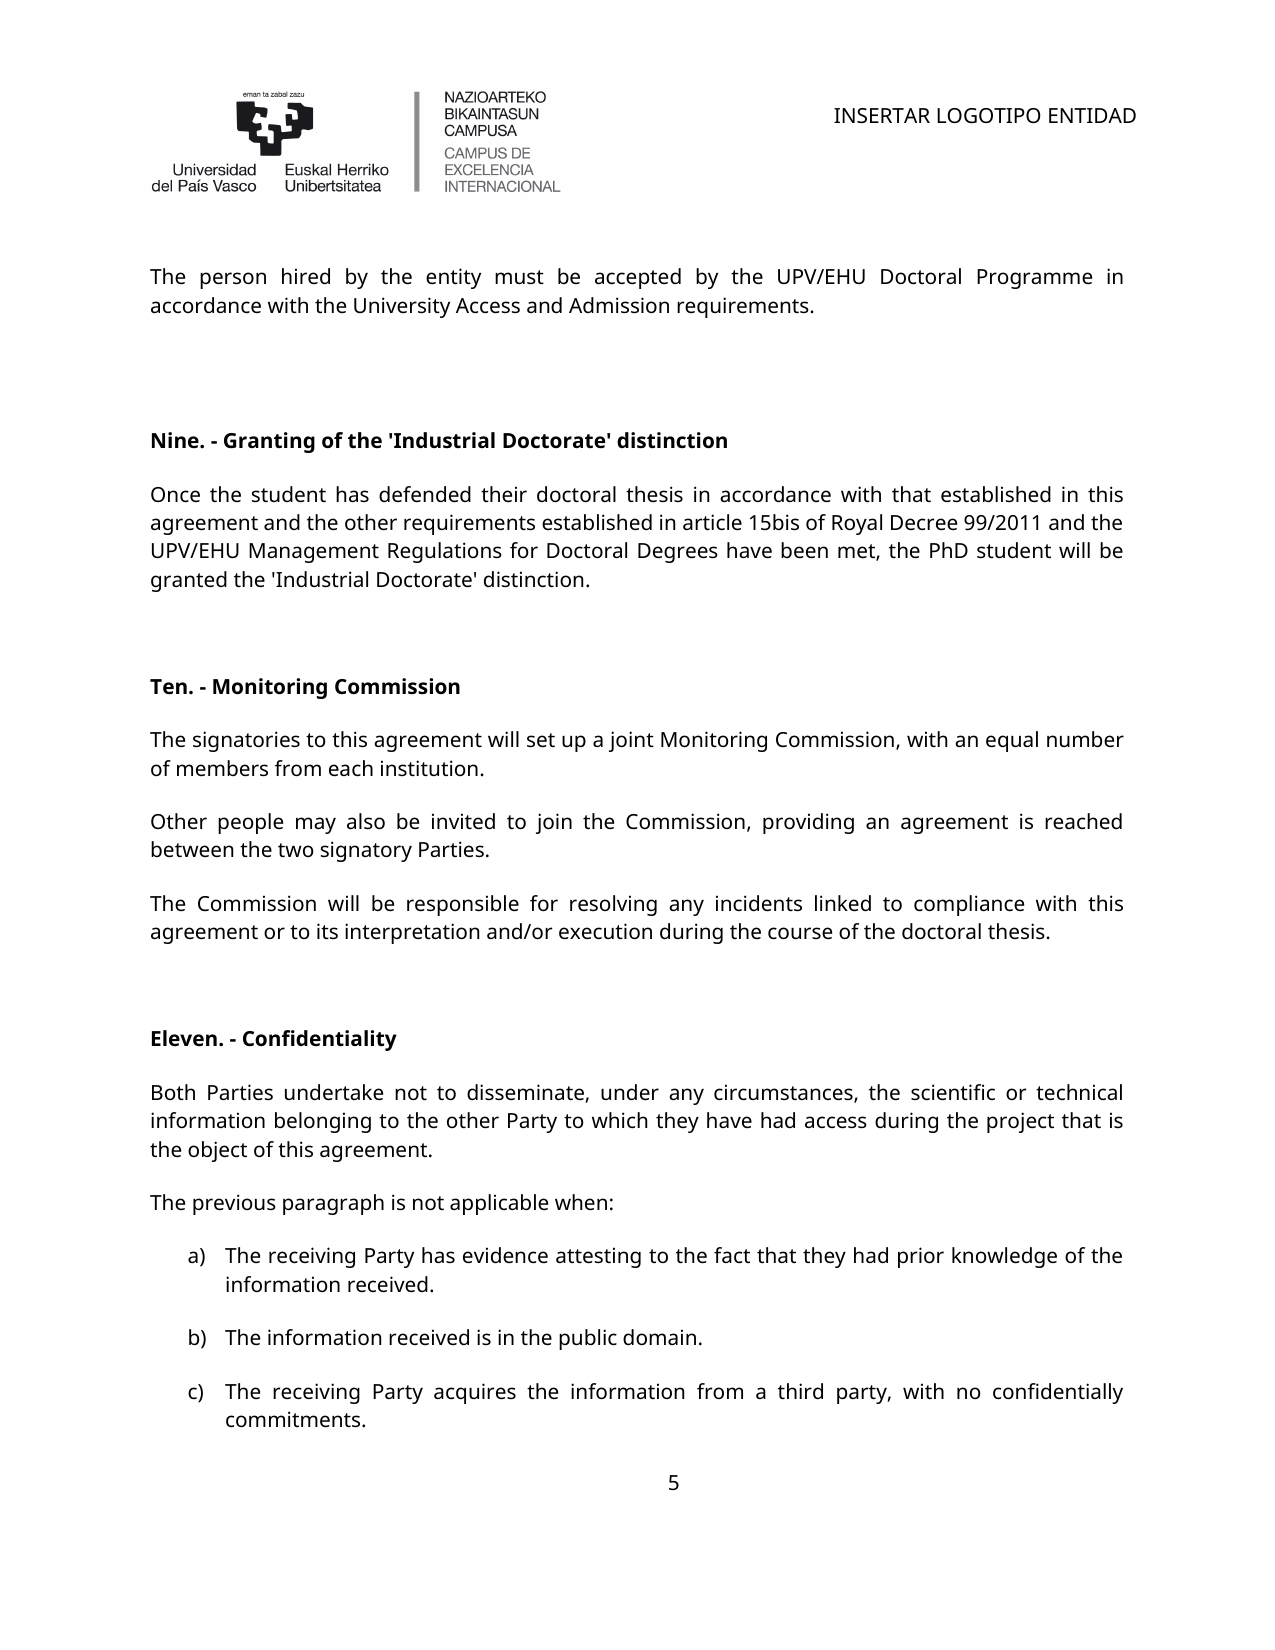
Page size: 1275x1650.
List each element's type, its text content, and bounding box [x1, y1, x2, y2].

text Once the student has defended their doctoral thesis in accordance with that established in this agreement and the other requirements established in article 15bis of Royal Decree 99/2011 and the UPV/EHU Management Regulations for Doctoral Degrees have been met, the PhD student will be granted the 'Industrial Doctorate' distinction. [150, 480, 1125, 593]
text Ten. - Monitoring Commission [150, 672, 1125, 700]
list The receiving Party has evidence attesting to the fact that they had prior knowledge of the information received. [187, 1242, 1125, 1298]
text Both Parties undertake not to disseminate, under any circumstances, the scientific or technical information belonging to the other Party to which they have had access during the project that is the object of this agreement. [150, 1078, 1125, 1163]
text The Commission will be responsible for resolving any incidents linked to compliance with this agreement or to its interpretation and/or execution during the course of the doctoral thesis. [150, 889, 1125, 946]
list The information received is in the public domain. [187, 1323, 1125, 1352]
text Other people may also be invited to join the Commission, providing an agreement is reached between the two signatory Parties. [150, 807, 1125, 864]
text Eleven. - Confidentiality [150, 1024, 1125, 1053]
text The signatories to this agreement will set up a joint Monitoring Commission, with an equal number of members from each institution. [150, 725, 1125, 782]
list The receiving Party acquires the information from a third party, with no confidentially commitments. [187, 1377, 1125, 1434]
picture [143, 76, 573, 209]
text The previous paragraph is not applicable when: [150, 1188, 1125, 1217]
text Nine. - Granting of the 'Industrial Doctorate' distinction [150, 426, 1125, 455]
text The person hired by the entity must be accepted by the UPV/EHU Doctoral Programme in accordance with the University Access and Admission requirements. [150, 262, 1125, 319]
